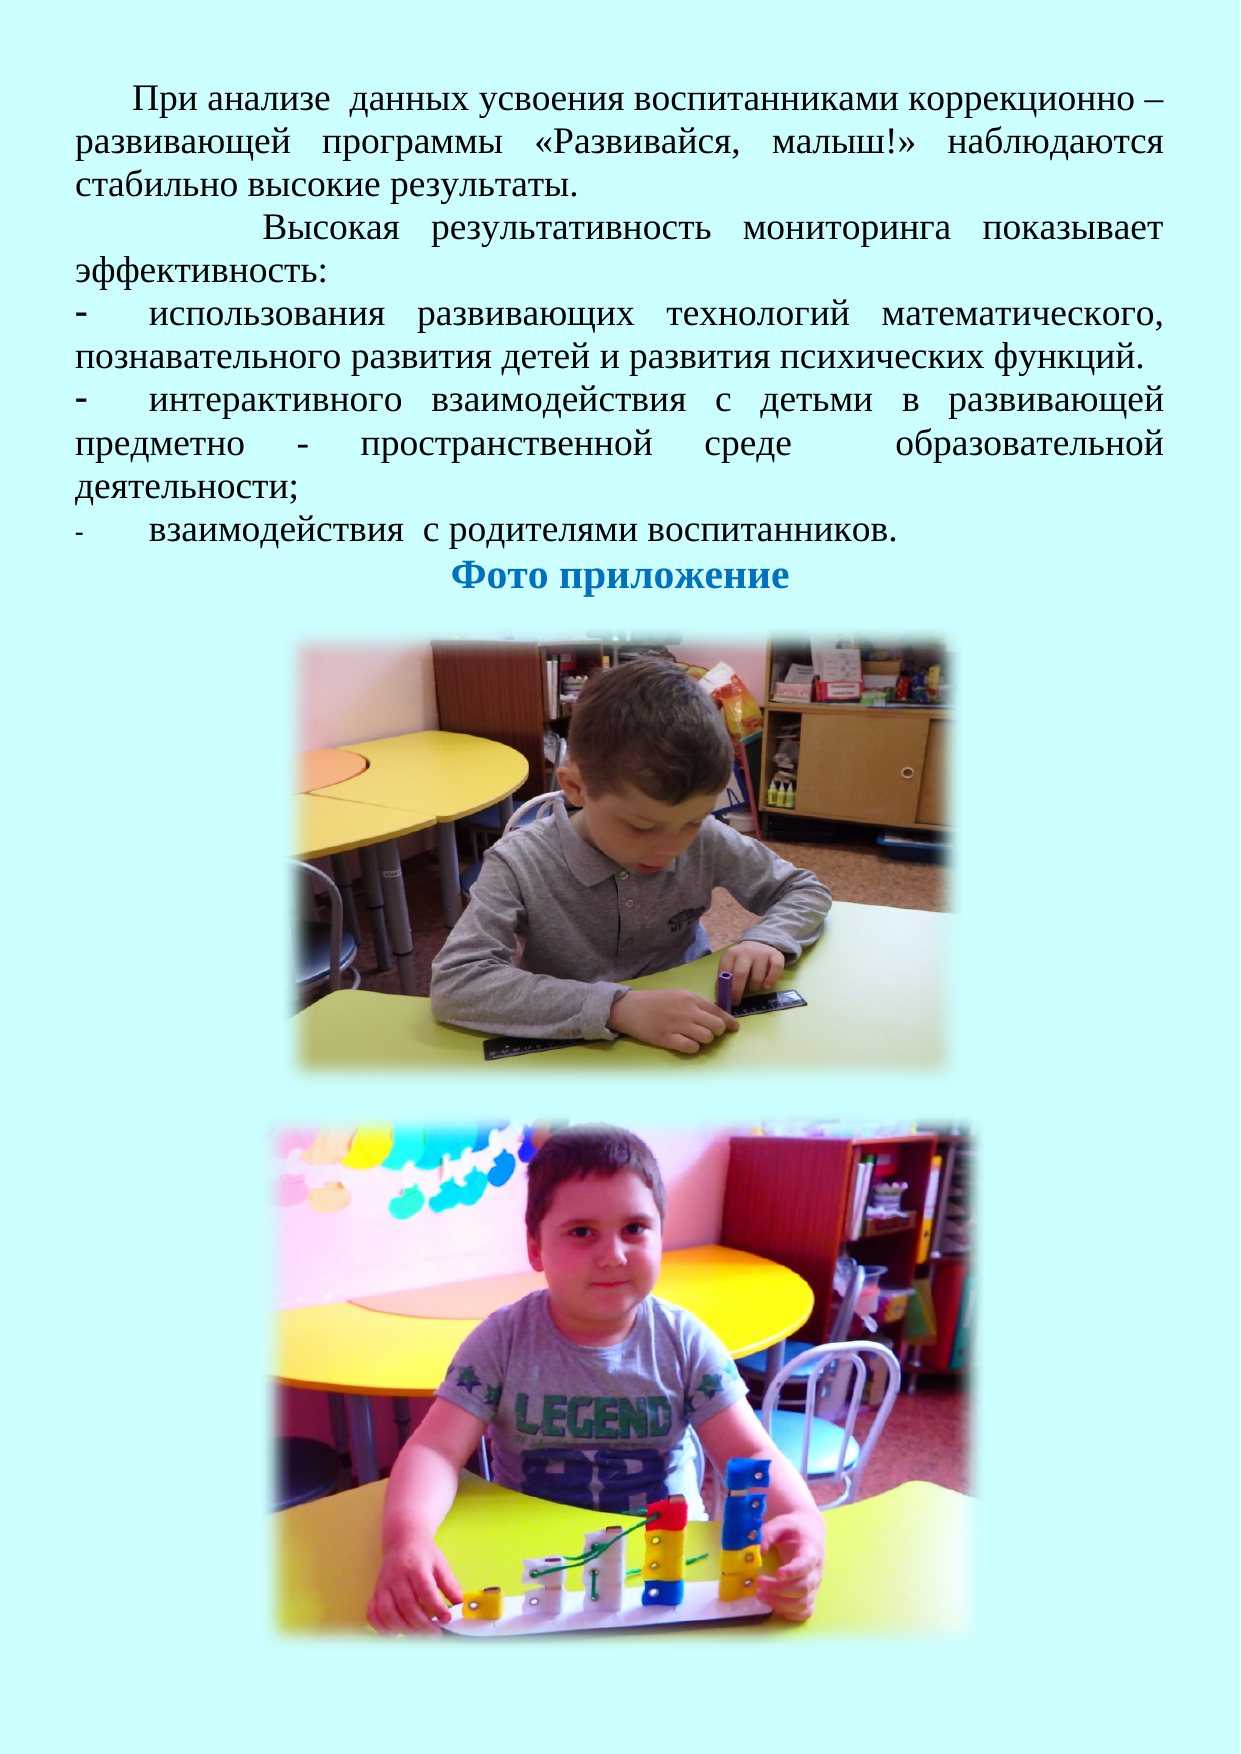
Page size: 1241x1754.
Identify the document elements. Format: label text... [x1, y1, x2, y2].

list взаимодействия с родителями воспитанников. [75, 506, 1165, 549]
list интерактивного взаимодействия с детьми в развивающей предметно - пространственной среде образовательной деятельности; [75, 377, 1165, 506]
text При анализе данных усвоения воспитанниками коррекционно – развивающей программы «Развивайся, малыш!» наблюдаются стабильно высокие результаты. [75, 75, 1165, 204]
picture [287, 1140, 959, 1624]
list использования развивающих технологий математического, познавательного развития детей и развития психических функций. [75, 291, 1165, 377]
text Высокая результативность мониторинга показывает эффективность: [75, 204, 1165, 291]
picture [309, 654, 935, 1060]
text Фото приложение [75, 549, 1165, 597]
